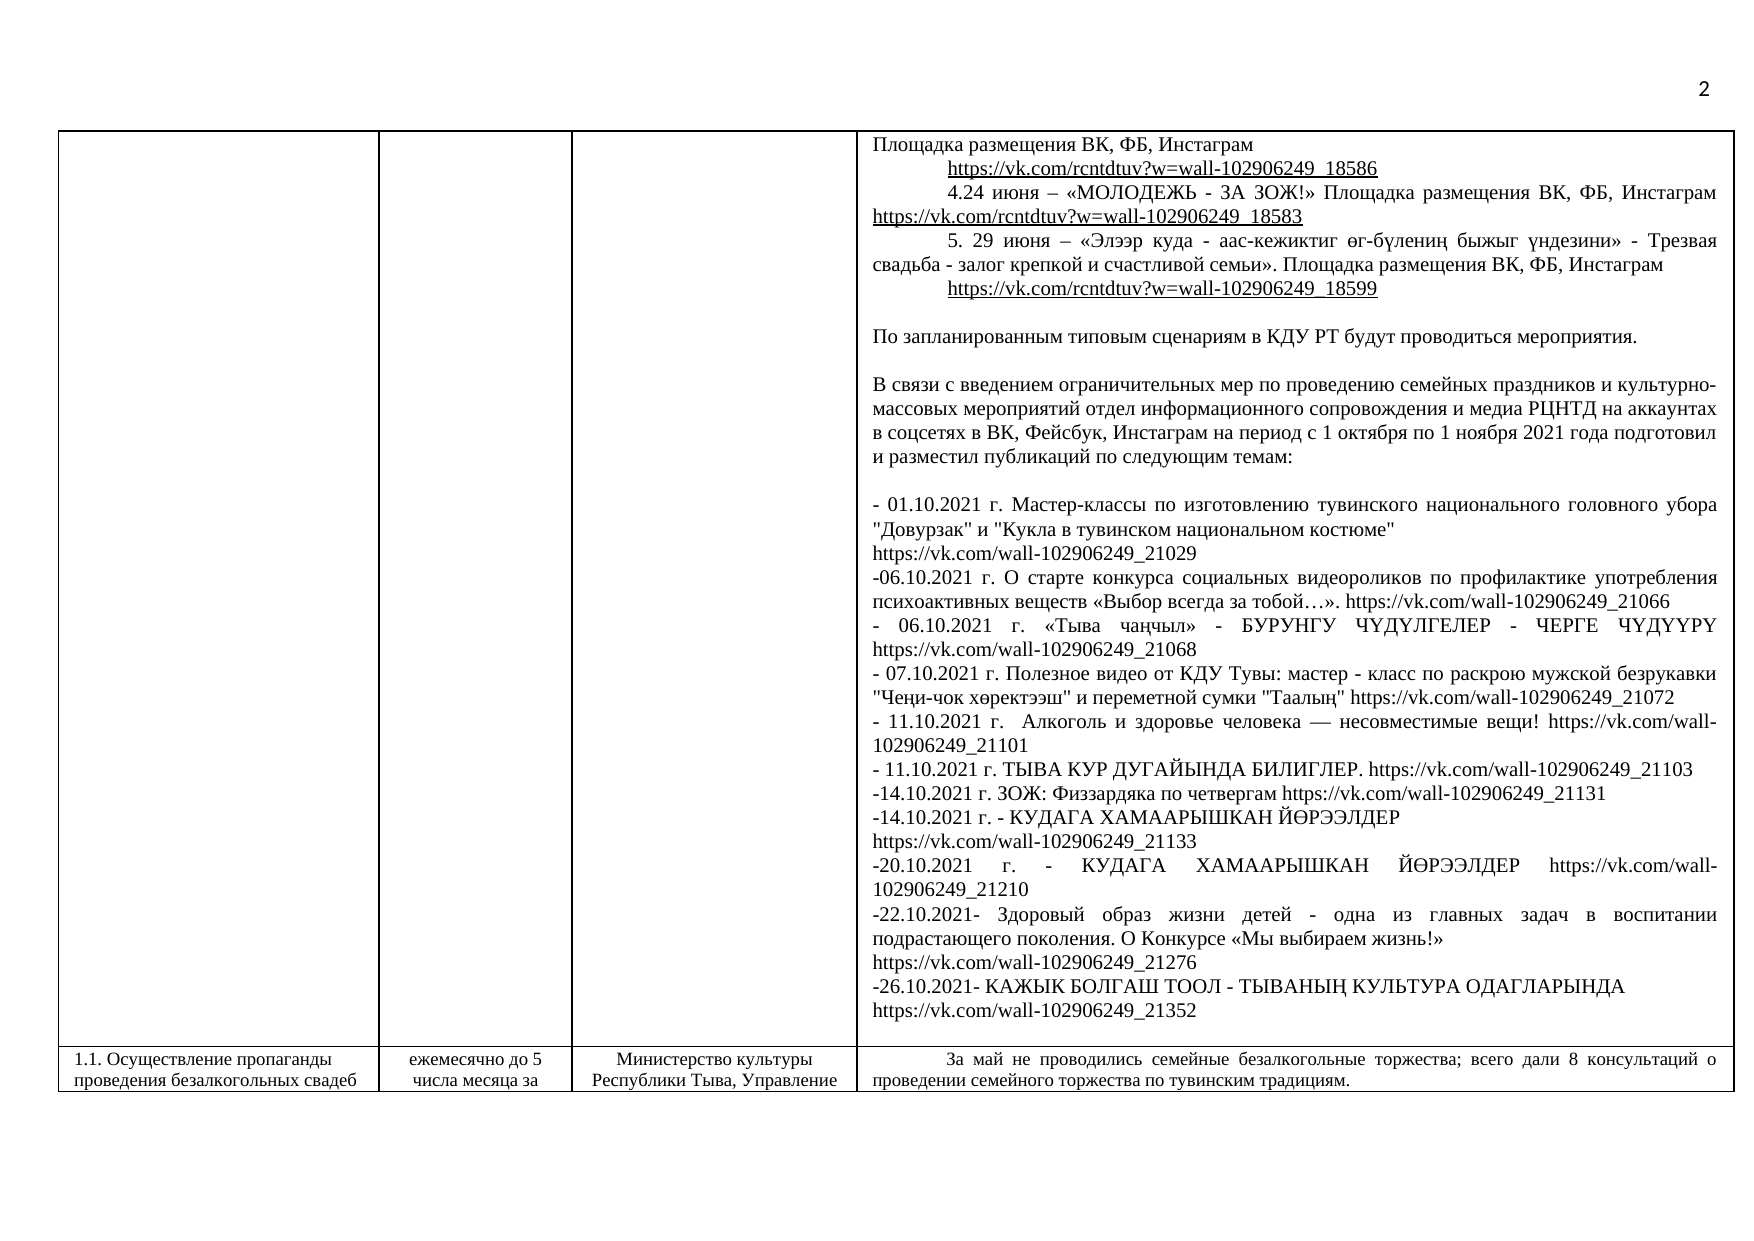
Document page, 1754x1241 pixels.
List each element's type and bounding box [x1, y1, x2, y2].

table_cell [59, 132, 378, 1046]
table_cell [59, 1047, 378, 1091]
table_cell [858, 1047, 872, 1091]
table_cell [573, 132, 856, 1046]
table_cell [380, 1047, 571, 1091]
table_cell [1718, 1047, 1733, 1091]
table_cell [380, 132, 571, 1046]
table_cell [573, 1047, 856, 1091]
table_cell [858, 132, 1733, 1046]
